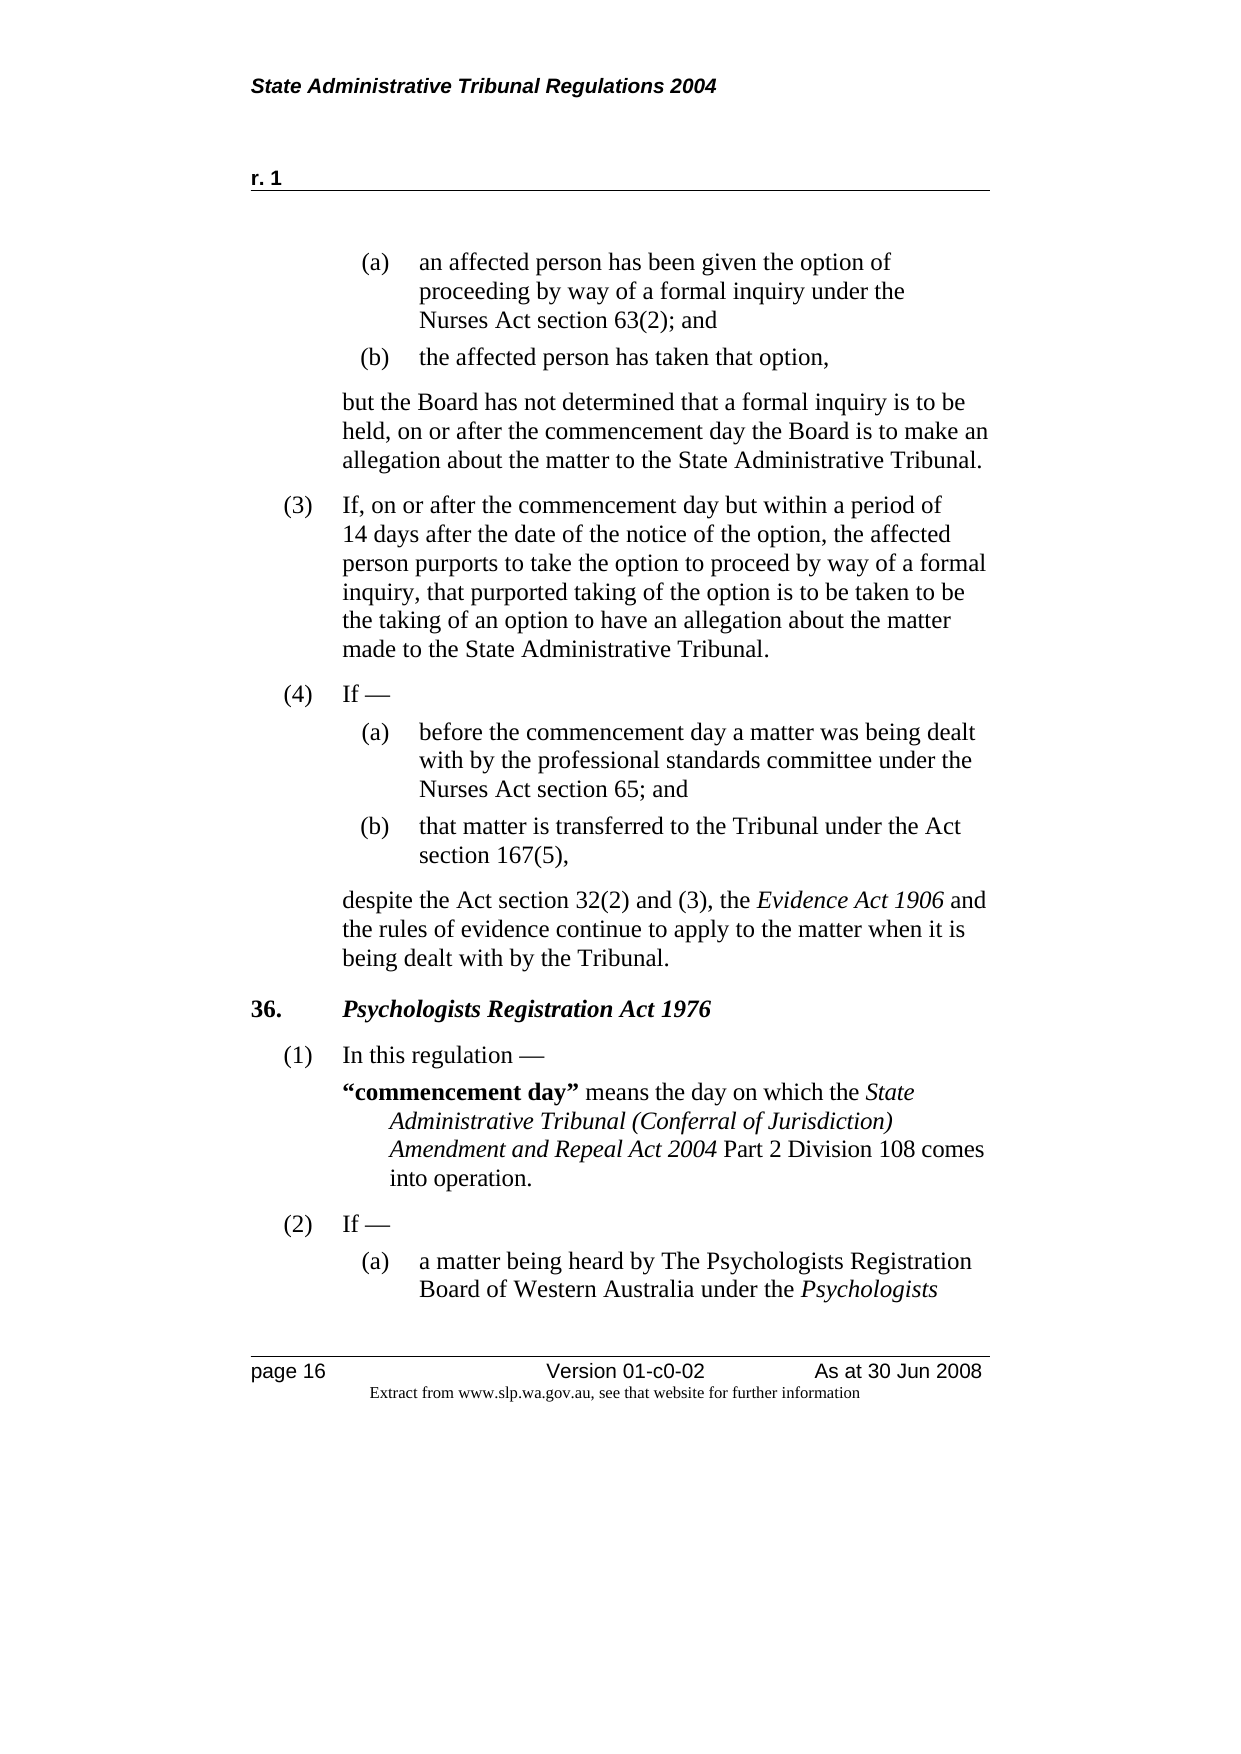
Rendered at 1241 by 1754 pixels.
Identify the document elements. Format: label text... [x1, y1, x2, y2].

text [251, 1246, 990, 1303]
text (a) before the commencement day a matter was being dealt with by the professional standards committee under the Nurses Act section 65; and [251, 717, 990, 803]
text (4) If — [251, 679, 990, 708]
text despite the Act section 32(2) and (3), the Evidence Act 1906 and the rules of evidence continue to apply to the matter when it is being dealt with by the Tribunal. [251, 885, 990, 972]
text (b) the affected person has taken that option, [251, 342, 990, 371]
text (b) that matter is transferred to the Tribunal under the Act section 167(5), [251, 811, 990, 869]
subtitle 36. Psychologists Registration Act 1976 [251, 994, 990, 1023]
text (a) an affected person has been given the option of proceeding by way of a formal inquiry under the Nurses Act section 63(2); and [251, 247, 990, 334]
text (2) If — [251, 1209, 990, 1237]
text (3) If, on or after the commencement day but within a period of 14 days after the date of the notice of the option, the affected person purports to take the option to proceed by way of a formal inquiry, that purported taking of the option is to be taken to be the taking of an option to have an allegation about the matter made to the State Administrative Tribunal. [251, 490, 990, 663]
text but the Board has not determined that a formal inquiry is to be held, on or after the commencement day the Board is to make an allegation about the matter to the State Administrative Tribunal. [251, 387, 990, 474]
text (1) In this regulation — [251, 1040, 990, 1069]
text “commencement day” means the day on which the State Administrative Tribunal (Conferral of Jurisdiction) Amendment and Repeal Act 2004 Part 2 Division 108 comes into operation. [251, 1077, 990, 1192]
